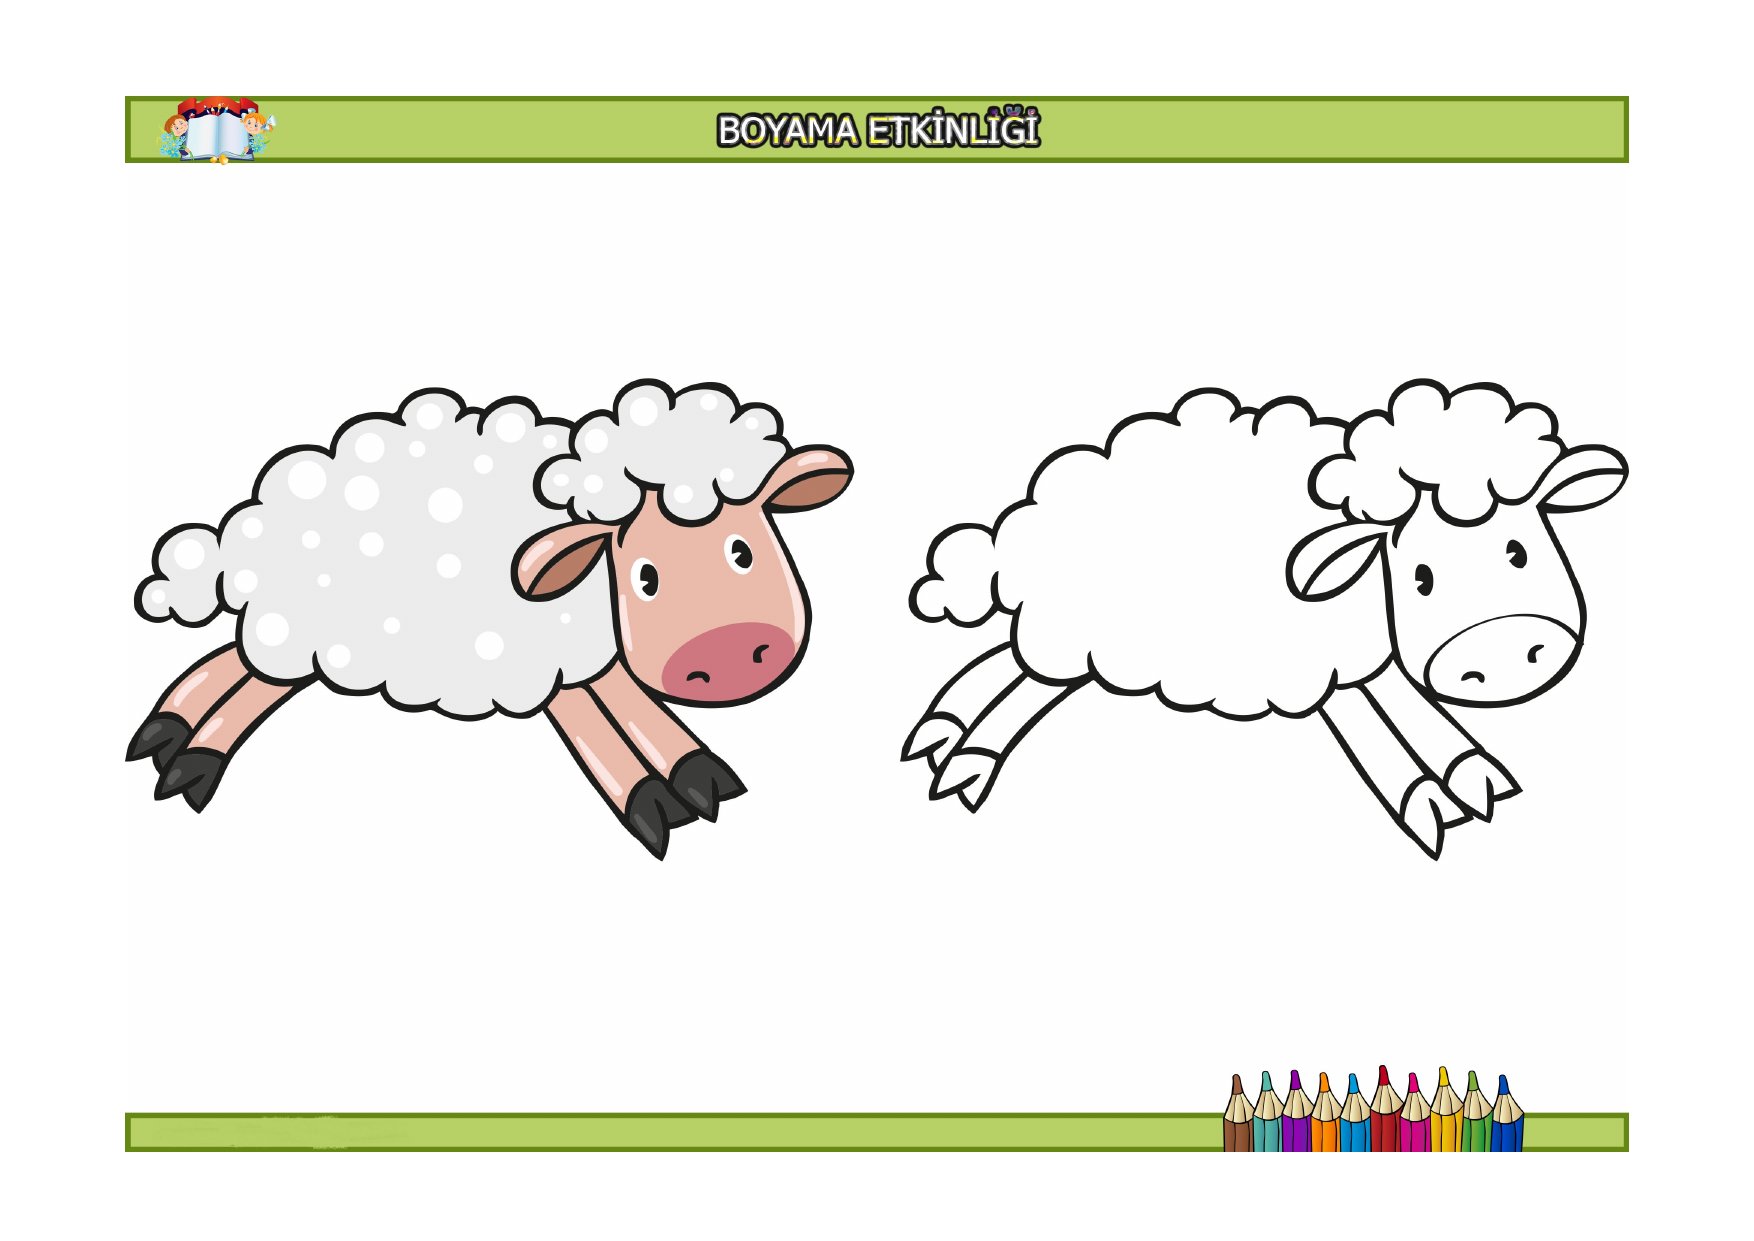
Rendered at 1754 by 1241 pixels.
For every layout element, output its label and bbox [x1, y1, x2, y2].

picture [125, 88, 1629, 1152]
